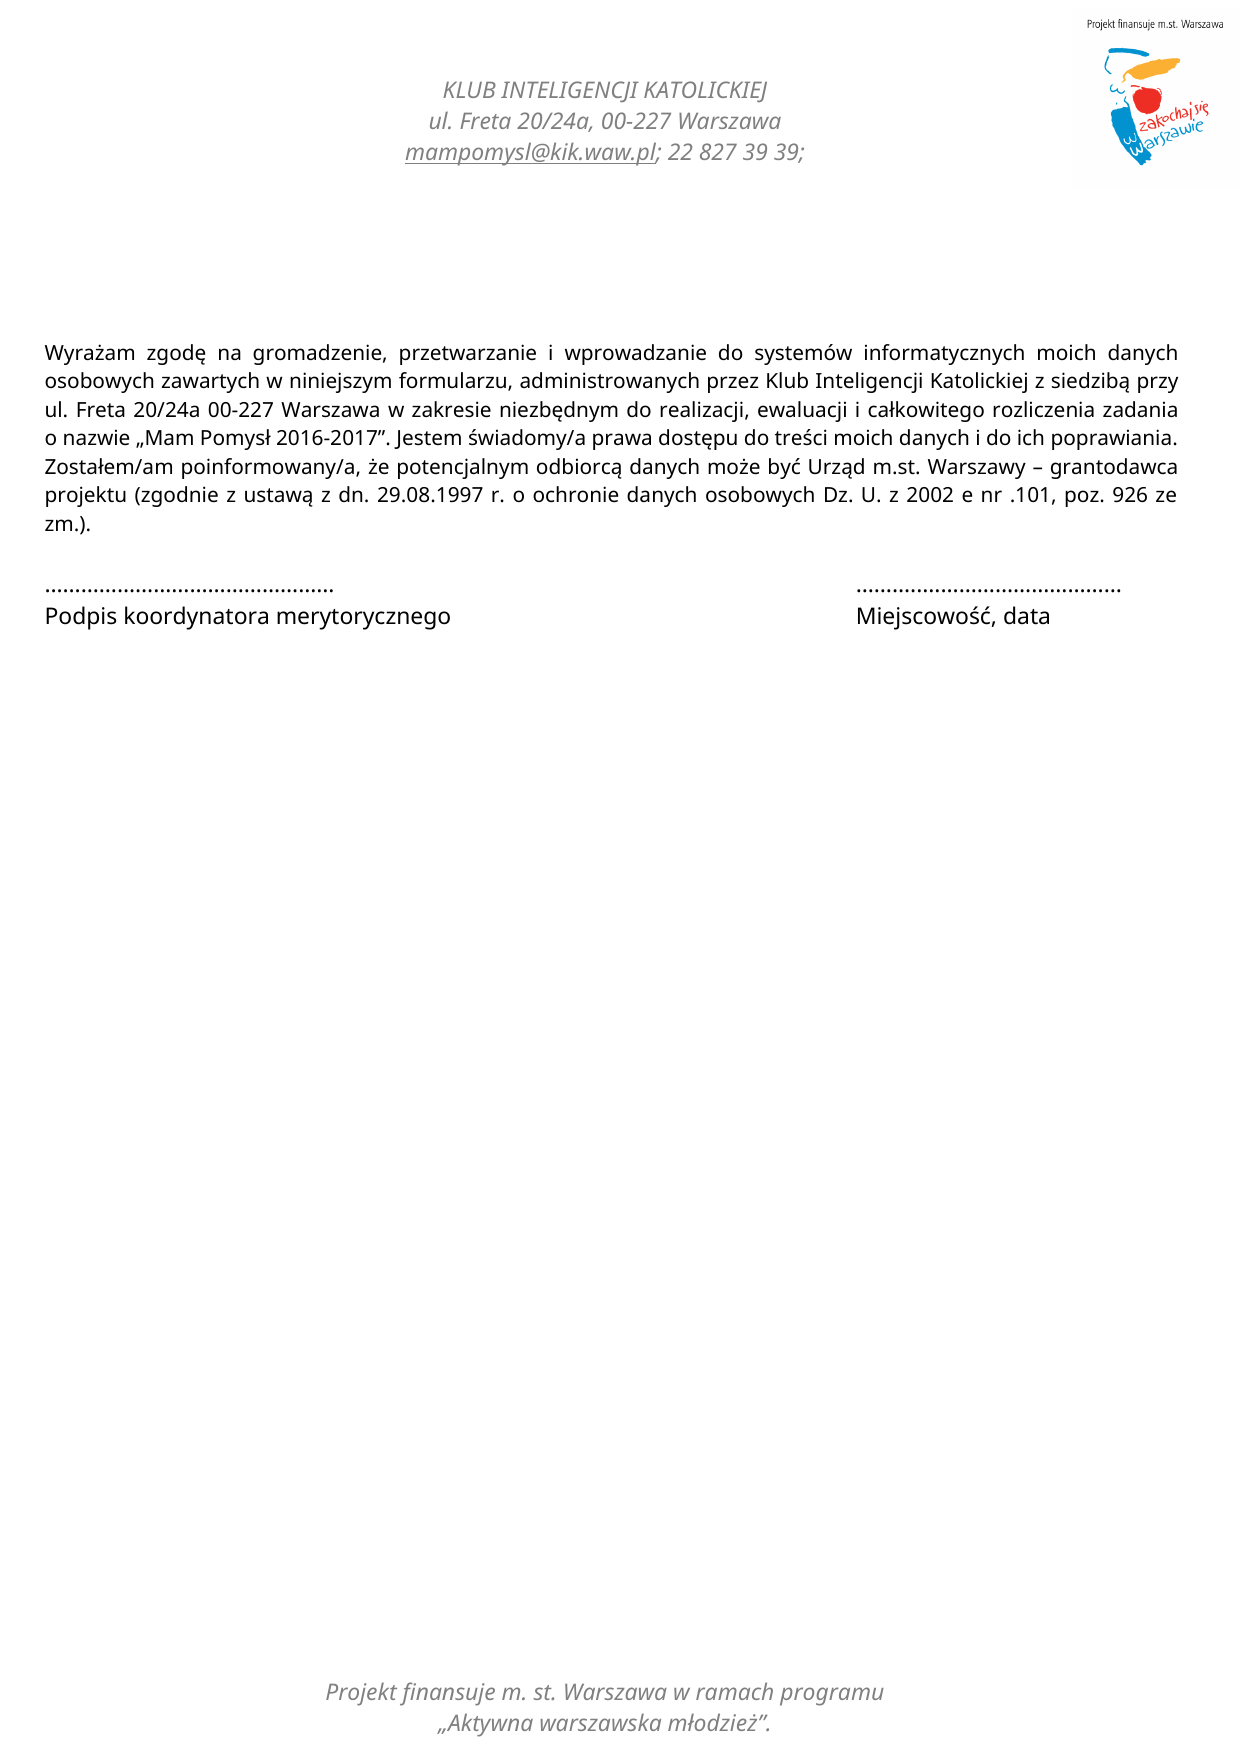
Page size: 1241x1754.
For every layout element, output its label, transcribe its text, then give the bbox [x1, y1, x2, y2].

text Wyrażam zgodę na gromadzenie, przetwarzanie i wprowadzanie do systemów informatycznych moich danych osobowych zawartych w niniejszym formularzu, administrowanych przez Klub Inteligencji Katolickiej z siedzibą przy ul. Freta 20/24a 00-227 Warszawa w zakresie niezbędnym do realizacji, ewaluacji i całkowitego rozliczenia zadania o nazwie „Mam Pomysł 2016-2017”. Jestem świadomy/a prawa dostępu do treści moich danych i do ich poprawiania. Zostałem/am poinformowany/a, że potencjalnym odbiorcą danych może być Urząd m.st. Warszawy – grantodawca projektu (zgodnie z ustawą z dn. 29.08.1997 r. o ochronie danych osobowych Dz. U. z 2002 e nr .101, poz. 926 ze zm.). [44, 338, 1180, 537]
text ………………………………………… ………..…………………………… [44, 568, 1165, 600]
text Podpis koordynatora merytorycznego Miejscowość, data [44, 600, 1165, 631]
picture [1071, 8, 1239, 189]
